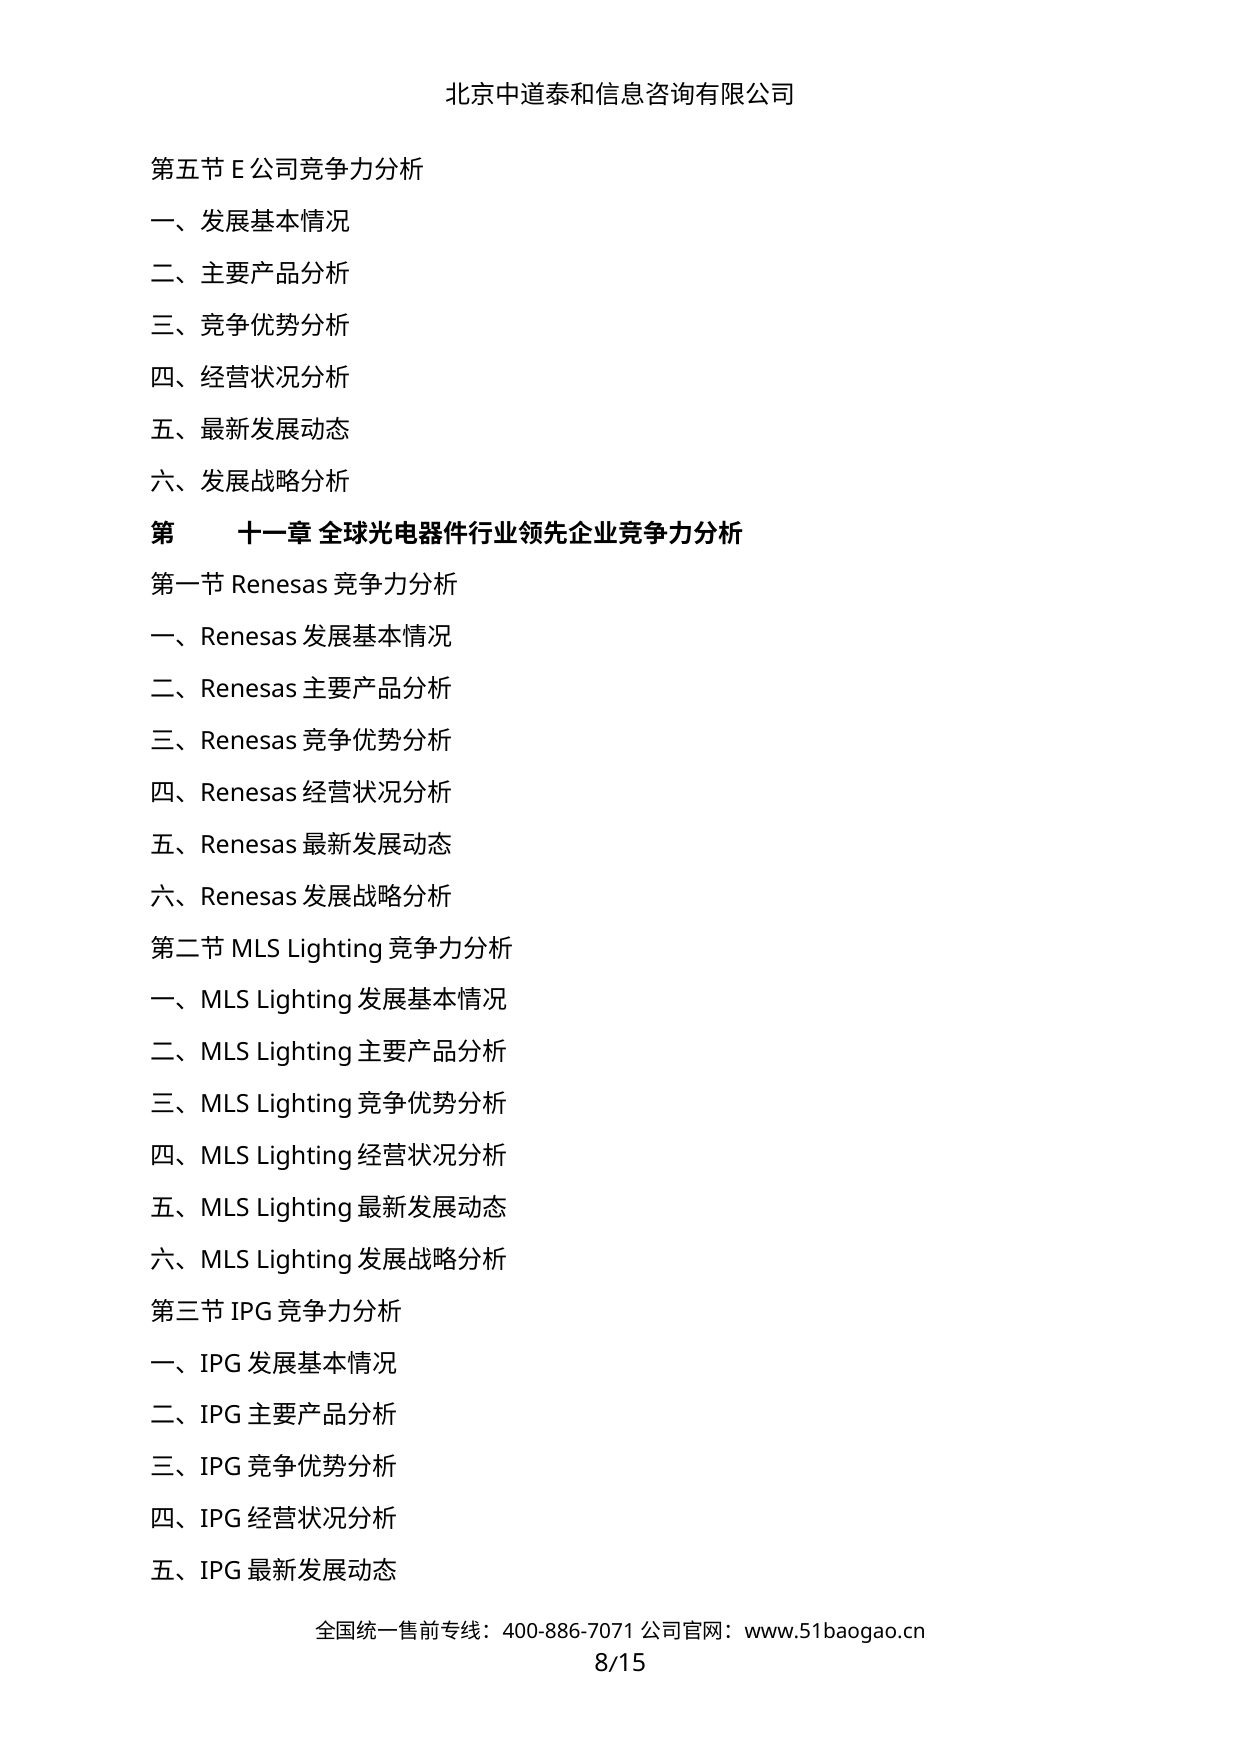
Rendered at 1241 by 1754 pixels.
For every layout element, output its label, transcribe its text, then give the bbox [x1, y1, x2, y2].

text 六、发展战略分析 [150, 461, 1090, 497]
text 四、MLS Lighting经营状况分析 [150, 1136, 1090, 1172]
text 三、Renesas竞争优势分析 [150, 721, 1090, 757]
text 五、IPG最新发展动态 [150, 1551, 1090, 1587]
text 第 十一章 全球光电器件行业领先企业竞争力分析 [150, 513, 1090, 549]
text 四、Renesas经营状况分析 [150, 772, 1090, 809]
text 四、IPG经营状况分析 [150, 1499, 1090, 1535]
text 四、经营状况分析 [150, 357, 1090, 394]
text 第二节 MLS Lighting竞争力分析 [150, 928, 1090, 964]
text 第五节 E公司竞争力分析 [150, 150, 1090, 186]
text 第三节 IPG竞争力分析 [150, 1291, 1090, 1327]
text 六、Renesas发展战略分析 [150, 876, 1090, 912]
text 五、最新发展动态 [150, 409, 1090, 446]
text 一、MLS Lighting发展基本情况 [150, 980, 1090, 1016]
text 一、发展基本情况 [150, 202, 1090, 238]
text 六、MLS Lighting发展战略分析 [150, 1239, 1090, 1276]
text 三、IPG竞争优势分析 [150, 1447, 1090, 1483]
text 一、IPG发展基本情况 [150, 1343, 1090, 1379]
text 第一节 Renesas竞争力分析 [150, 565, 1090, 601]
text 二、主要产品分析 [150, 254, 1090, 290]
text 三、竞争优势分析 [150, 306, 1090, 342]
text 五、Renesas最新发展动态 [150, 824, 1090, 861]
text 三、MLS Lighting竞争优势分析 [150, 1084, 1090, 1120]
text 五、MLS Lighting最新发展动态 [150, 1187, 1090, 1224]
text 二、MLS Lighting主要产品分析 [150, 1032, 1090, 1068]
text 一、Renesas发展基本情况 [150, 617, 1090, 653]
text 二、IPG主要产品分析 [150, 1395, 1090, 1431]
text 二、Renesas主要产品分析 [150, 669, 1090, 705]
